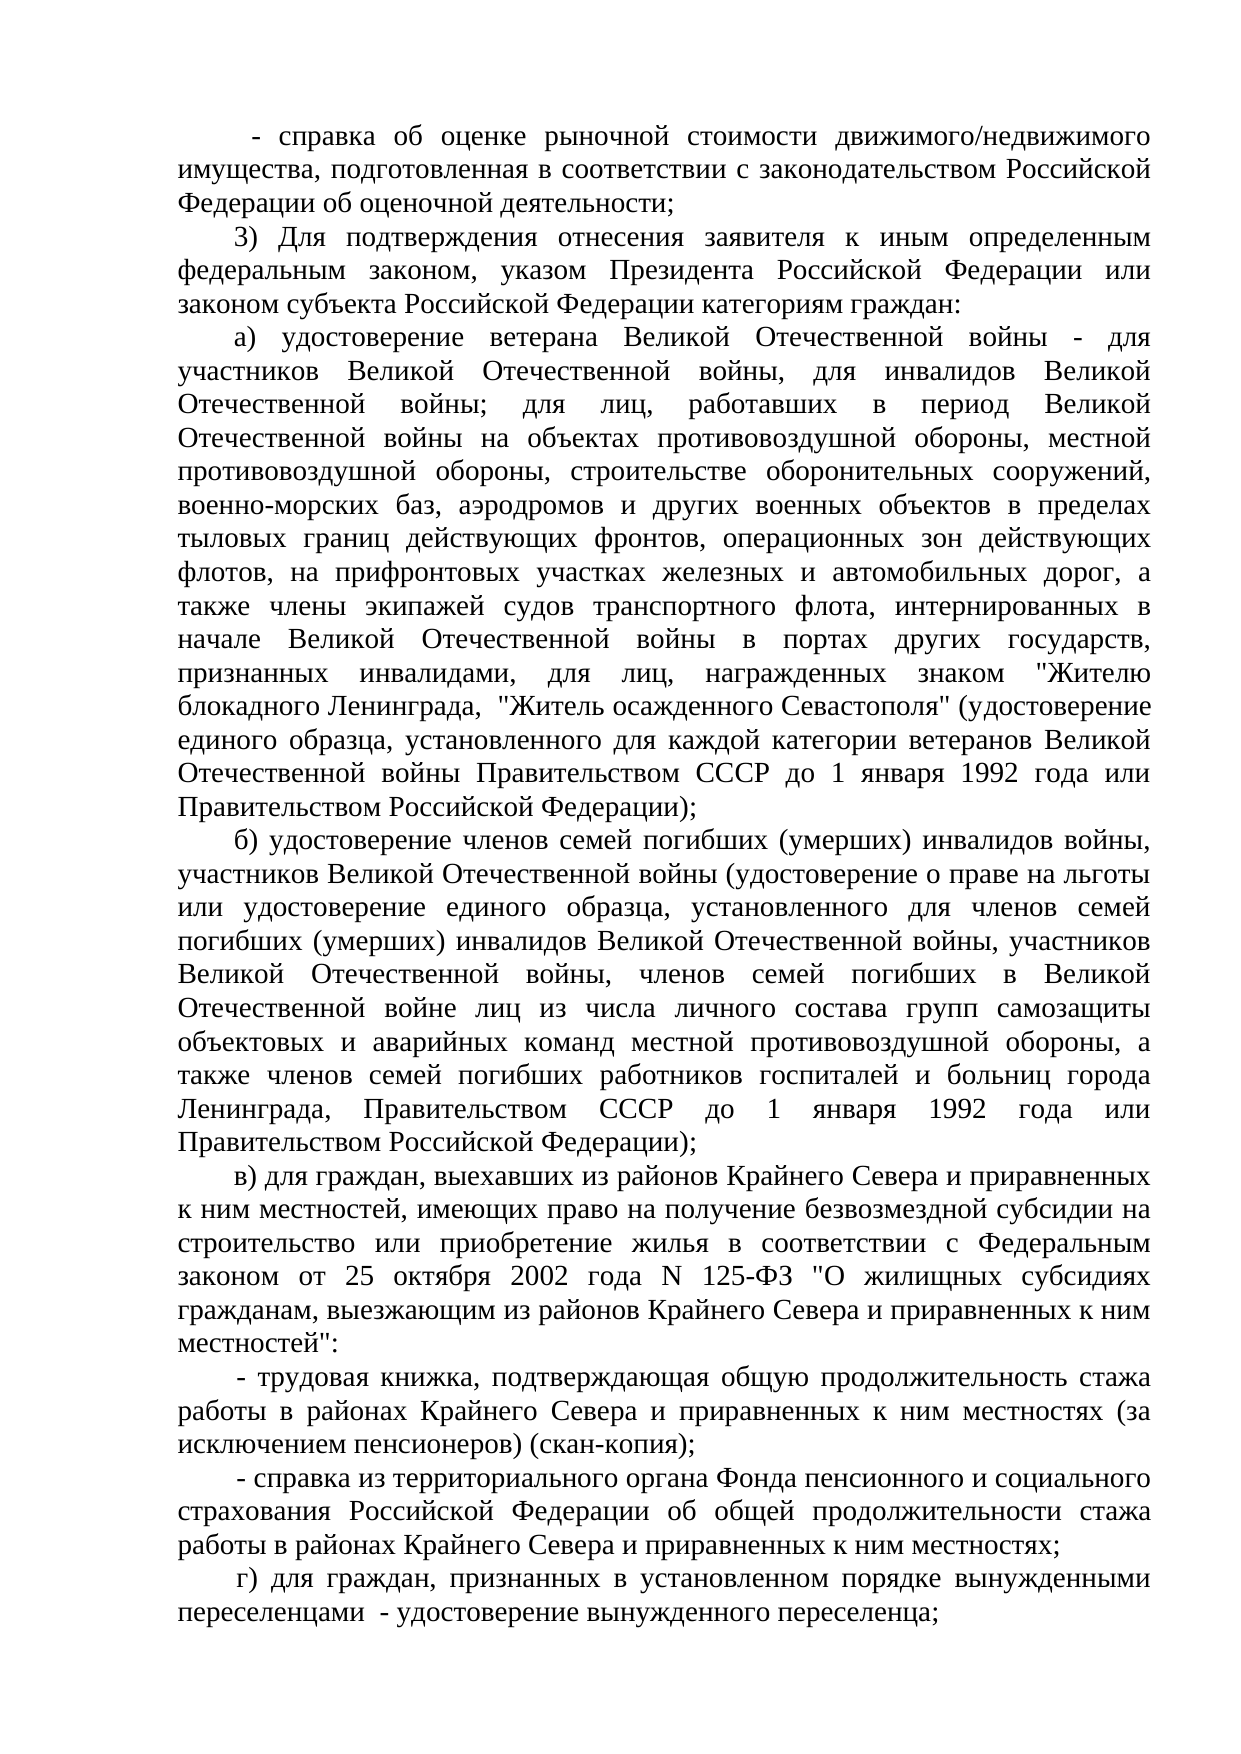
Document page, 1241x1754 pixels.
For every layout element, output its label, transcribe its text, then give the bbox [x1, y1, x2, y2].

text - справка об оценке рыночной стоимости движимого/недвижимого имущества, подготовленная в соответствии с законодательством Российской Федерации об оценочной деятельности; [177, 118, 1152, 219]
text в) для граждан, выехавших из районов Крайнего Севера и приравненных к ним местностей, имеющих право на получение безвозмездной субсидии на строительство или приобретение жилья в соответствии с Федеральным законом от 25 октября 2002 года N 125-ФЗ "О жилищных субсидиях гражданам, выезжающим из районов Крайнего Севера и приравненных к ним местностей": [177, 1158, 1152, 1359]
text а) удостоверение ветерана Великой Отечественной войны - для участников Великой Отечественной войны, для инвалидов Великой Отечественной войны; для лиц, работавших в период Великой Отечественной войны на объектах противовоздушной обороны, местной противовоздушной обороны, строительстве оборонительных сооружений, военно-морских баз, аэродромов и других военных объектов в пределах тыловых границ действующих фронтов, операционных зон действующих флотов, на прифронтовых участках железных и автомобильных дорог, а также члены экипажей судов транспортного флота, интернированных в начале Великой Отечественной войны в портах других государств, признанных инвалидами, для лиц, награжденных знаком "Жителю блокадного Ленинграда, "Житель осажденного Севастополя" (удостоверение единого образца, установленного для каждой категории ветеранов Великой Отечественной войны Правительством СССР до 1 января 1992 года или Правительством Российской Федерации); [177, 319, 1152, 822]
text 3) Для подтверждения отнесения заявителя к иным определенным федеральным законом, указом Президента Российской Федерации или законом субъекта Российской Федерации категориям граждан: [177, 219, 1152, 319]
text - справка из территориального органа Фонда пенсионного и социального страхования Российской Федерации об общей продолжительности стажа работы в районах Крайнего Севера и приравненных к ним местностях; [177, 1460, 1152, 1560]
text г) для граждан, признанных в установленном порядке вынужденными переселенцами - удостоверение вынужденного переселенца; [177, 1560, 1152, 1627]
text - трудовая книжка, подтверждающая общую продолжительность стажа работы в районах Крайнего Севера и приравненных к ним местностях (за исключением пенсионеров) (скан-копия); [177, 1359, 1152, 1460]
text б) удостоверение членов семей погибших (умерших) инвалидов войны, участников Великой Отечественной войны (удостоверение о праве на льготы или удостоверение единого образца, установленного для членов семей погибших (умерших) инвалидов Великой Отечественной войны, участников Великой Отечественной войны, членов семей погибших в Великой Отечественной войне лиц из числа личного состава групп самозащиты объектовых и аварийных команд местной противовоздушной обороны, а также членов семей погибших работников госпиталей и больниц города Ленинграда, Правительством СССР до 1 января 1992 года или Правительством Российской Федерации); [177, 822, 1152, 1158]
